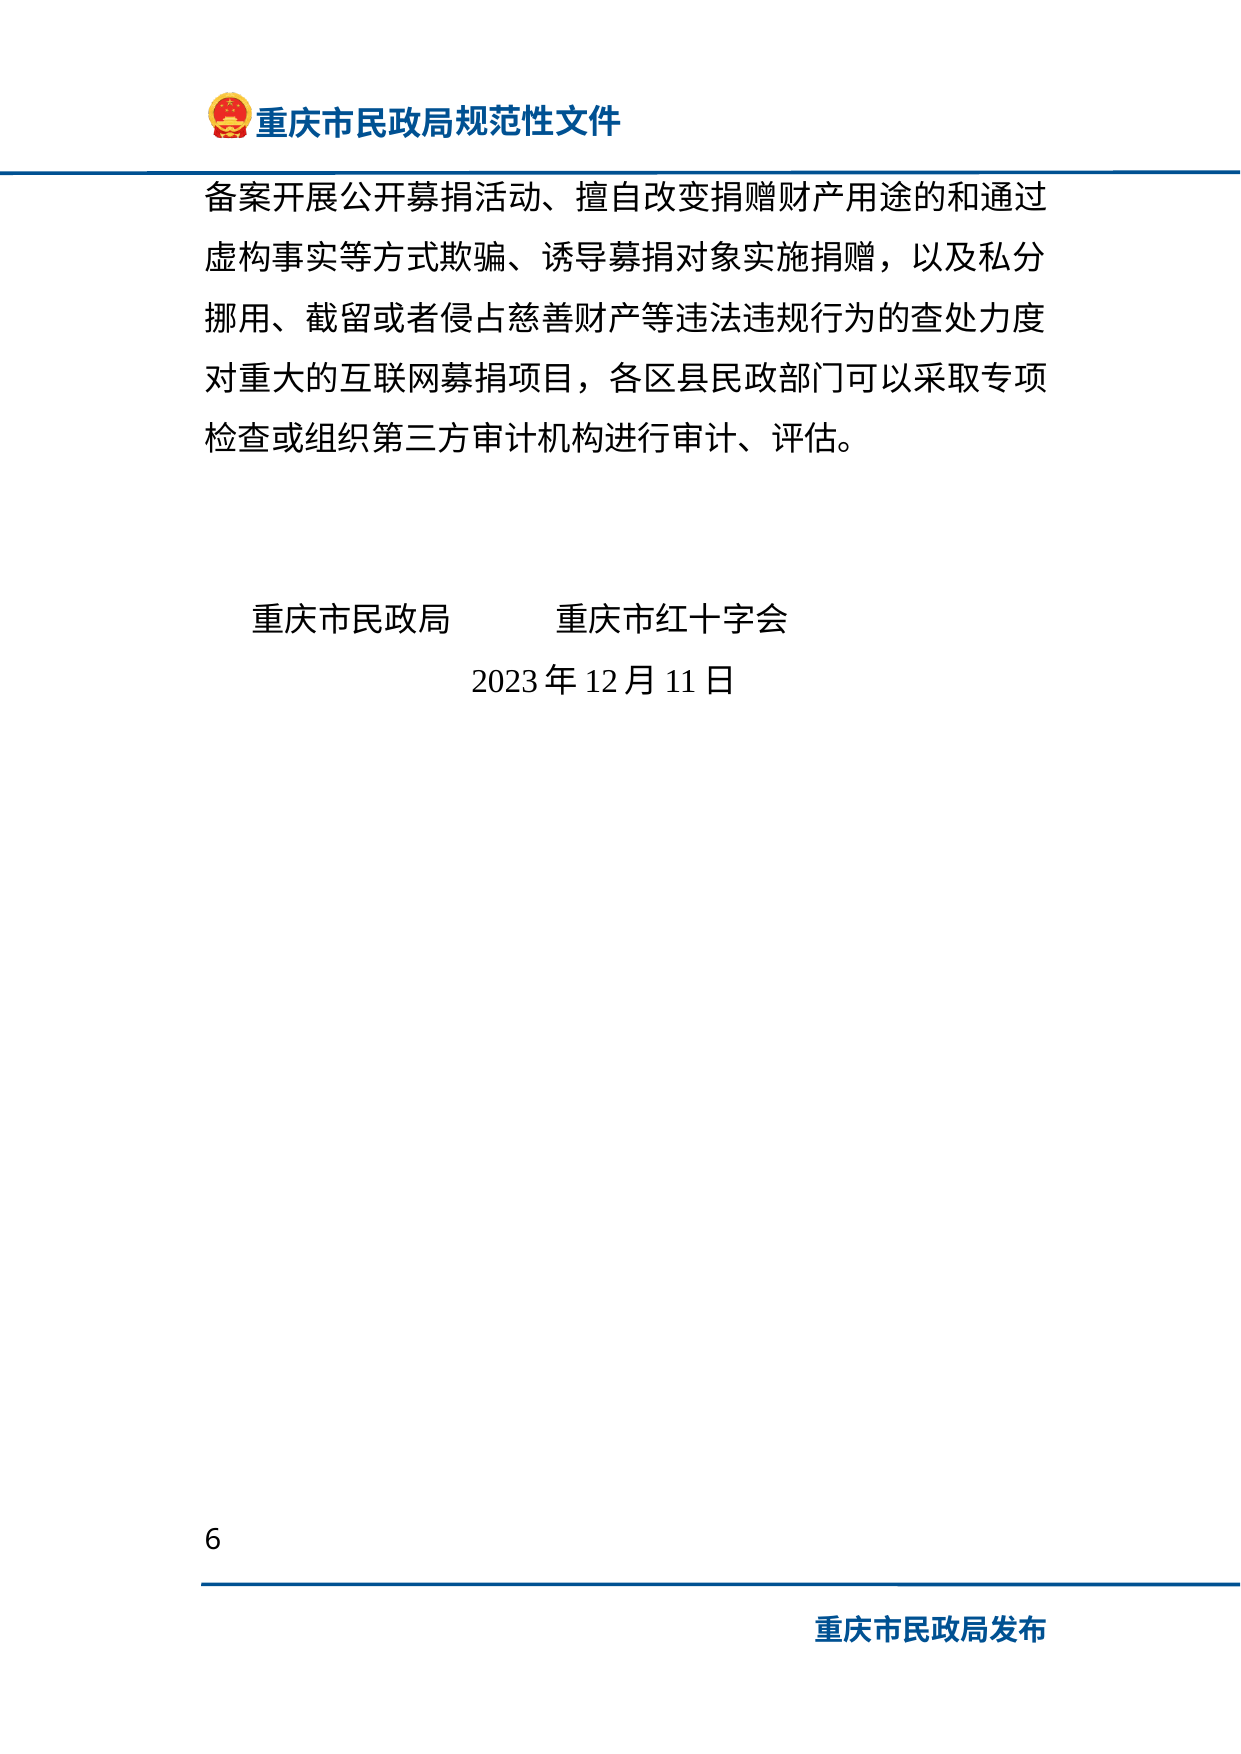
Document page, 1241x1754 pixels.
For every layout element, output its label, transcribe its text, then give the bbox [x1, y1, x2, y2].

picture [204, 90, 255, 142]
text 重庆市民政局 重庆市红十字会 [204, 583, 1048, 644]
text 2023年12月11日 [204, 644, 1048, 704]
